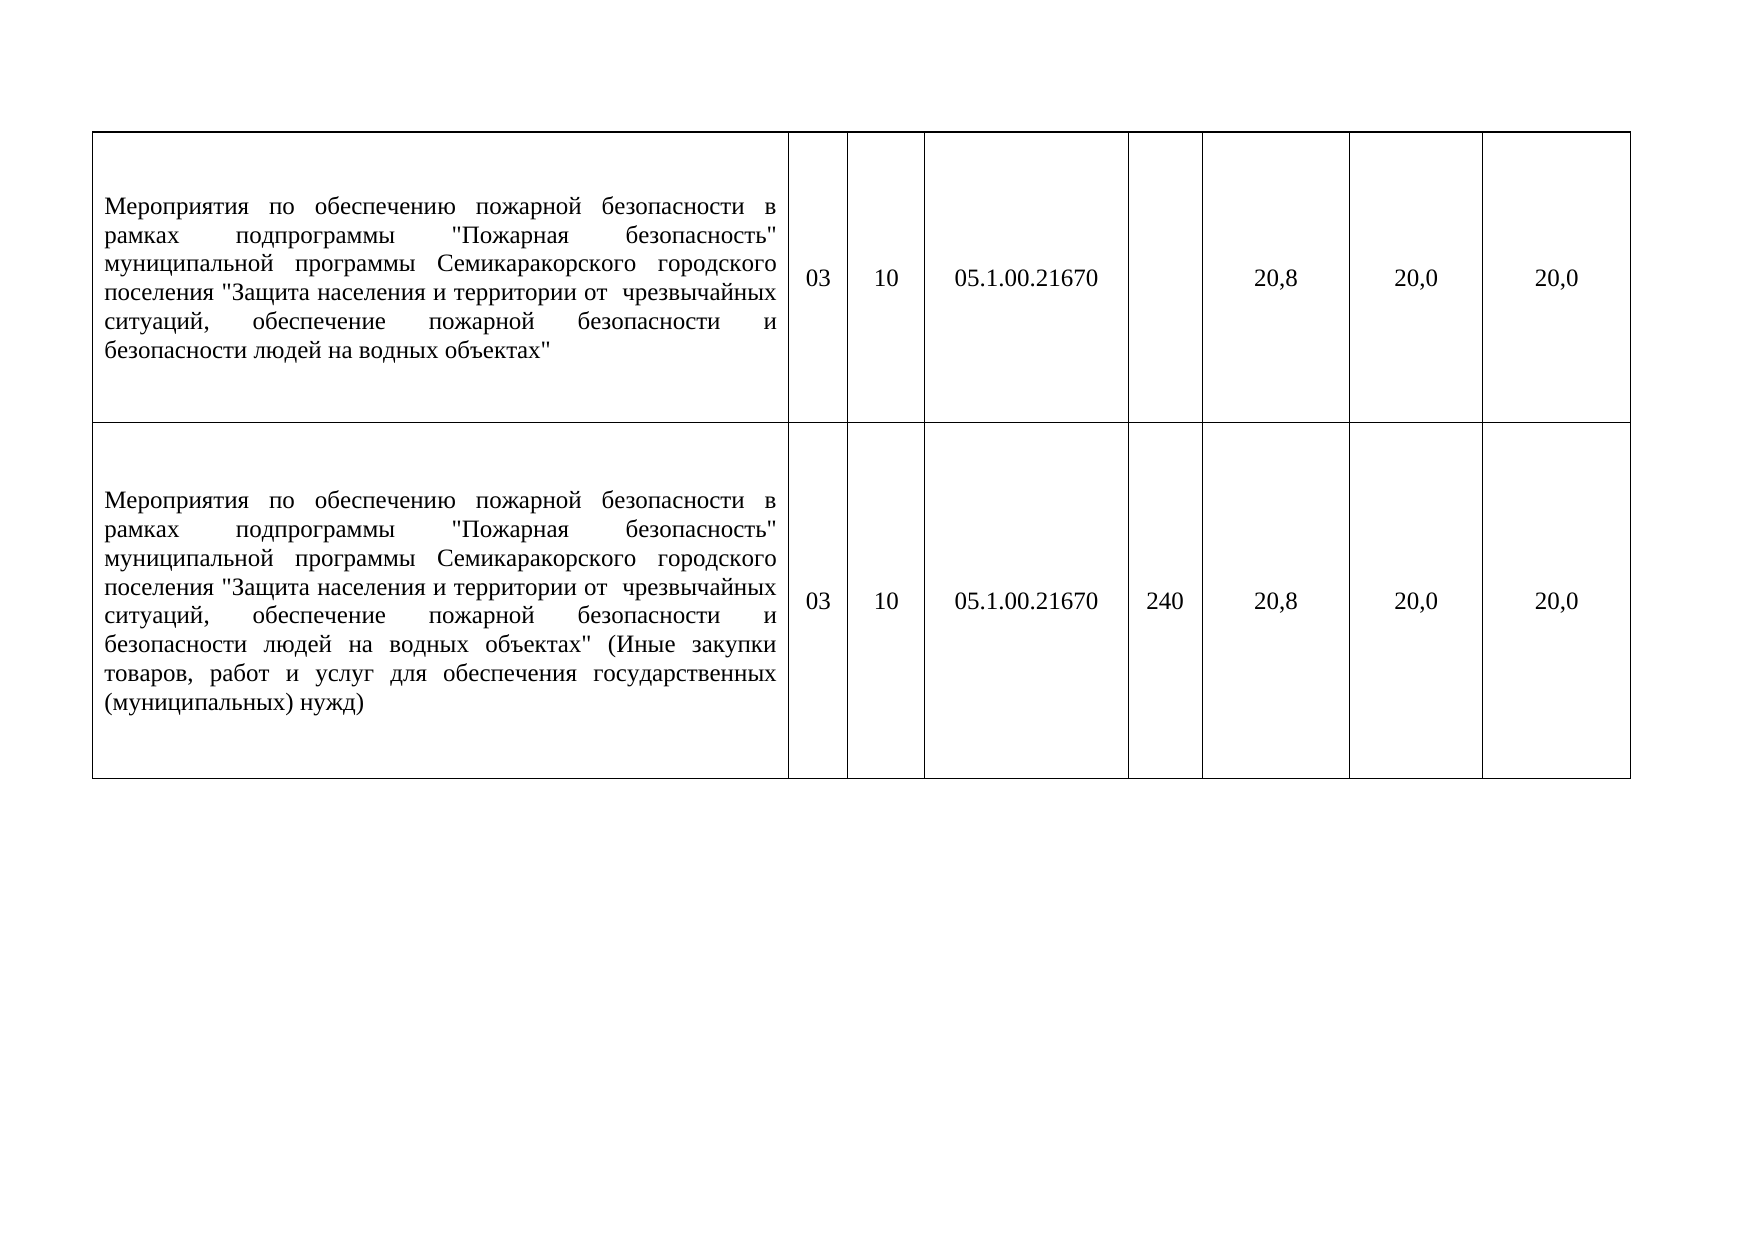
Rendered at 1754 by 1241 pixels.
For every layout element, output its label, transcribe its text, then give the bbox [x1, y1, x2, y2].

table_cell 20,0 [1483, 133, 1630, 422]
table_cell 20,0 [1350, 423, 1482, 778]
table_cell [1129, 133, 1202, 422]
table_cell 05.1.00.21670 [925, 423, 1128, 778]
table_cell 03 [789, 133, 847, 422]
table_cell 20,8 [1203, 423, 1349, 778]
table_cell 20,8 [1203, 133, 1349, 422]
table_cell 10 [848, 423, 924, 778]
table_cell 10 [848, 133, 924, 422]
table_cell 20,0 [1483, 423, 1630, 778]
table_cell 05.1.00.21670 [925, 133, 1128, 422]
table_cell 240 [1129, 423, 1202, 778]
table_cell 20,0 [1350, 133, 1482, 422]
table_cell 03 [789, 423, 847, 778]
table_cell Мероприятия по обеспечению пожарной безопасности в рамках подпрограммы "Пожарная безопасность" муниципальной программы Семикаракорского городского поселения "Защита населения и территории от чрезвычайных ситуаций, обеспечение пожарной безопасности и безопасности людей на водных объектах" [93, 133, 788, 422]
table_cell Мероприятия по обеспечению пожарной безопасности в рамках подпрограммы "Пожарная безопасность" муниципальной программы Семикаракорского городского поселения "Защита населения и территории от чрезвычайных ситуаций, обеспечение пожарной безопасности и безопасности людей на водных объектах" (Иные закупки товаров, работ и услуг для обеспечения государственных (муниципальных) нужд) [93, 423, 788, 778]
